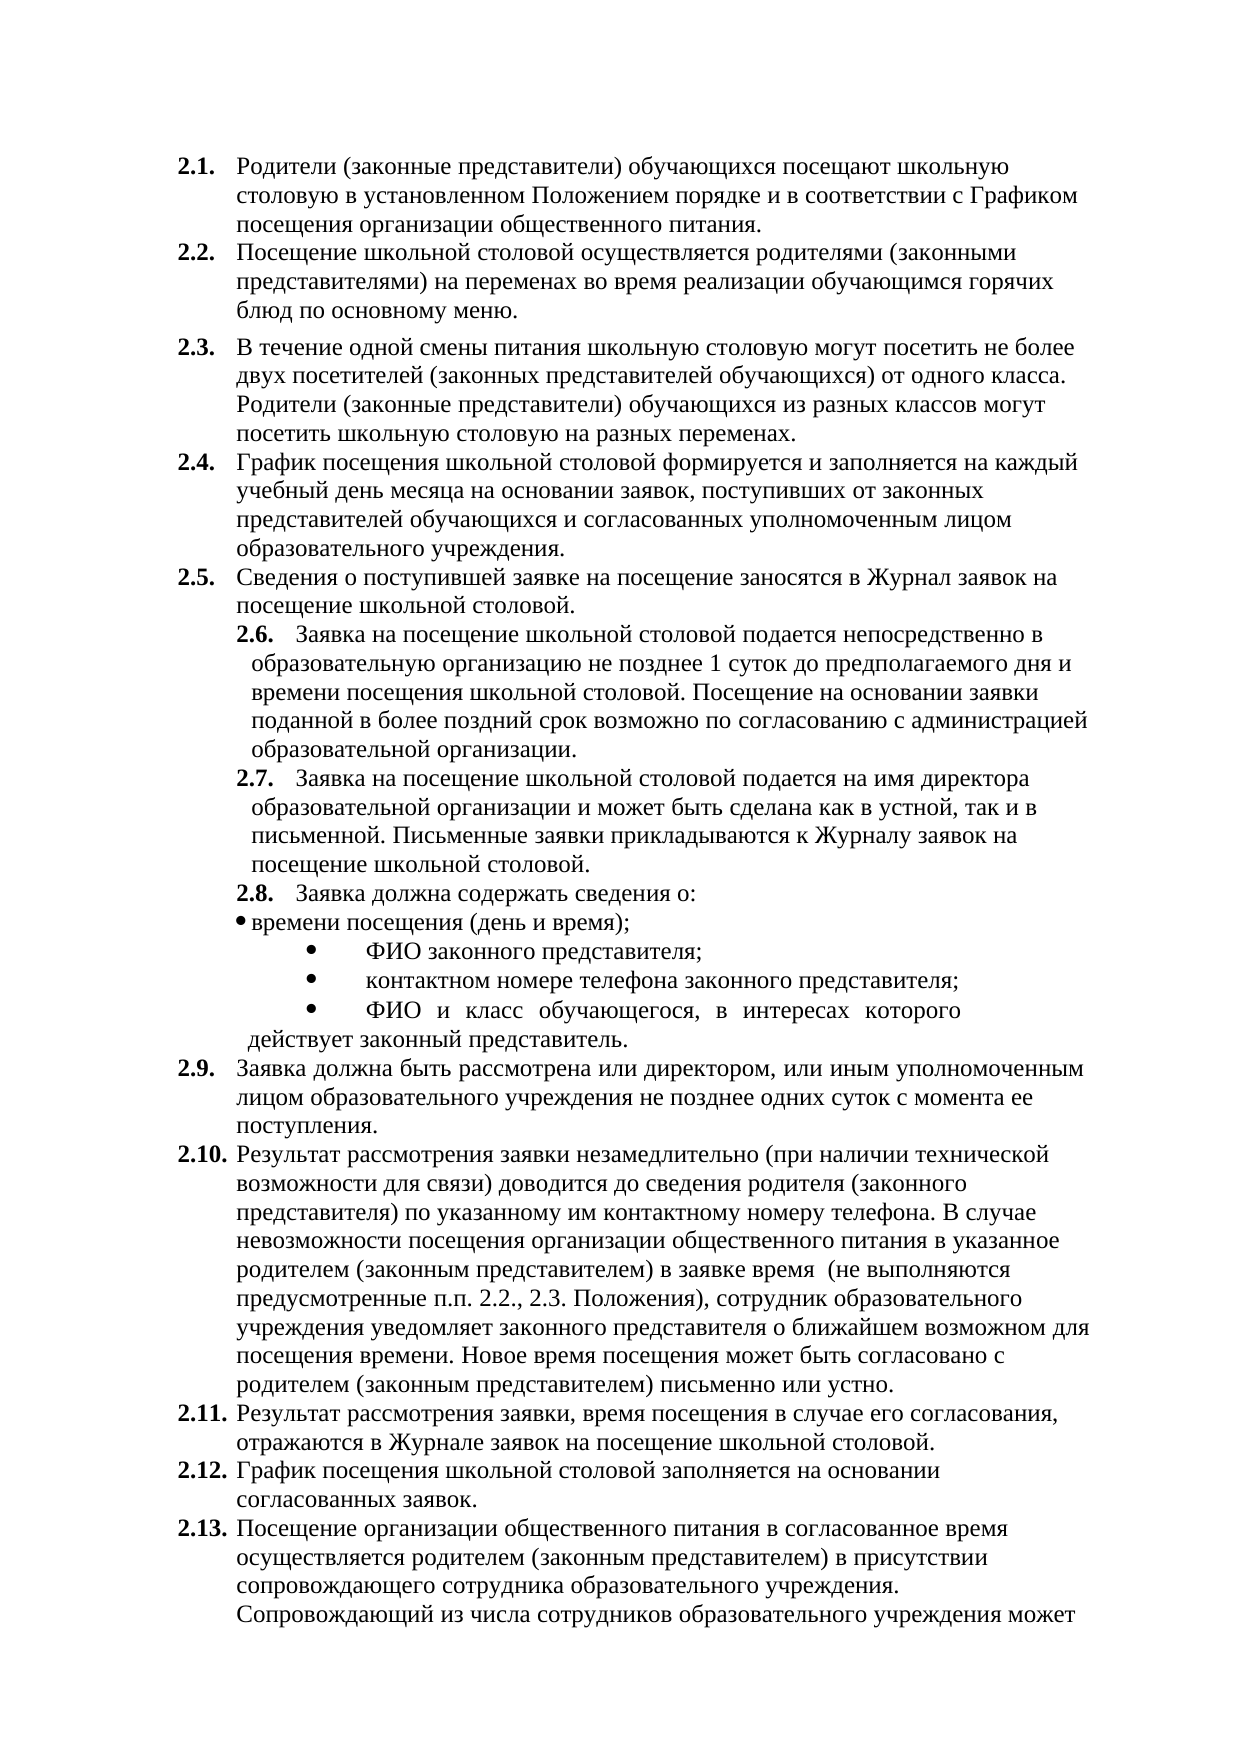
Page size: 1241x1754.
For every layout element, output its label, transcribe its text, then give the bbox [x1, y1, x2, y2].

list ФИО и класс обучающегося, в интересах которого действует законный представитель. [248, 995, 961, 1053]
list Заявка на посещение школьной столовой подается непосредственно в образовательную организацию не позднее 1 суток до предполагаемого дня и времени посещения школьной столовой. Посещение на основании заявки поданной в более поздний срок возможно по согласованию с администрацией образовательной организации. [236, 619, 1101, 763]
list График посещения школьной столовой заполняется на основании согласованных заявок. [177, 1455, 1101, 1513]
list Сведения о поступившей заявке на посещение заносятся в Журнал заявок на посещение школьной столовой. [177, 562, 1100, 619]
list В течение одной смены питания школьную столовую могут посетить не более двух посетителей (законных представителей обучающихся) от одного класса. Родители (законные представители) обучающихся из разных классов могут посетить школьную столовую на разных переменах. [177, 332, 1100, 447]
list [177, 1513, 1101, 1628]
list Заявка должна содержать сведения о: [236, 878, 1152, 907]
list Заявка на посещение школьной столовой подается на имя директора образовательной организации и может быть сделана как в устной, так и в письменной. Письменные заявки прикладываются к Журналу заявок на посещение школьной столовой. [236, 763, 1101, 878]
list Заявка должна быть рассмотрена или директором, или иным уполномоченным лицом образовательного учреждения не позднее одних суток с момента ее поступления. [177, 1053, 1101, 1139]
list времени посещения (день и время); [236, 907, 1152, 936]
list контактном номере телефона законного представителя; [307, 965, 1152, 994]
list График посещения школьной столовой формируется и заполняется на каждый учебный день месяца на основании заявок, поступивших от законных представителей обучающихся и согласованных уполномоченным лицом образовательного учреждения. [177, 447, 1101, 562]
list Родители (законные представители) обучающихся посещают школьную столовую в установленном Положением порядке и в соответствии с Графиком посещения организации общественного питания. [177, 151, 1101, 237]
list Посещение школьной столовой осуществляется родителями (законными представителями) на переменах во время реализации обучающимся горячих блюд по основному меню. [177, 237, 1101, 324]
list Результат рассмотрения заявки, время посещения в случае его согласования, отражаются в Журнале заявок на посещение школьной столовой. [177, 1398, 1100, 1455]
list Результат рассмотрения заявки незамедлительно (при наличии технической возможности для связи) доводится до сведения родителя (законного представителя) по указанному им контактному номеру телефона. В случае невозможности посещения организации общественного питания в указанное родителем (законным представителем) в заявке время (не выполняются предусмотренные п.п. 2.2., 2.3. Положения), сотрудник образовательного учреждения уведомляет законного представителя о ближайшем возможном для посещения времени. Новое время посещения может быть согласовано с родителем (законным представителем) письменно или устно. [177, 1139, 1101, 1398]
list ФИО законного представителя; [307, 936, 1152, 965]
